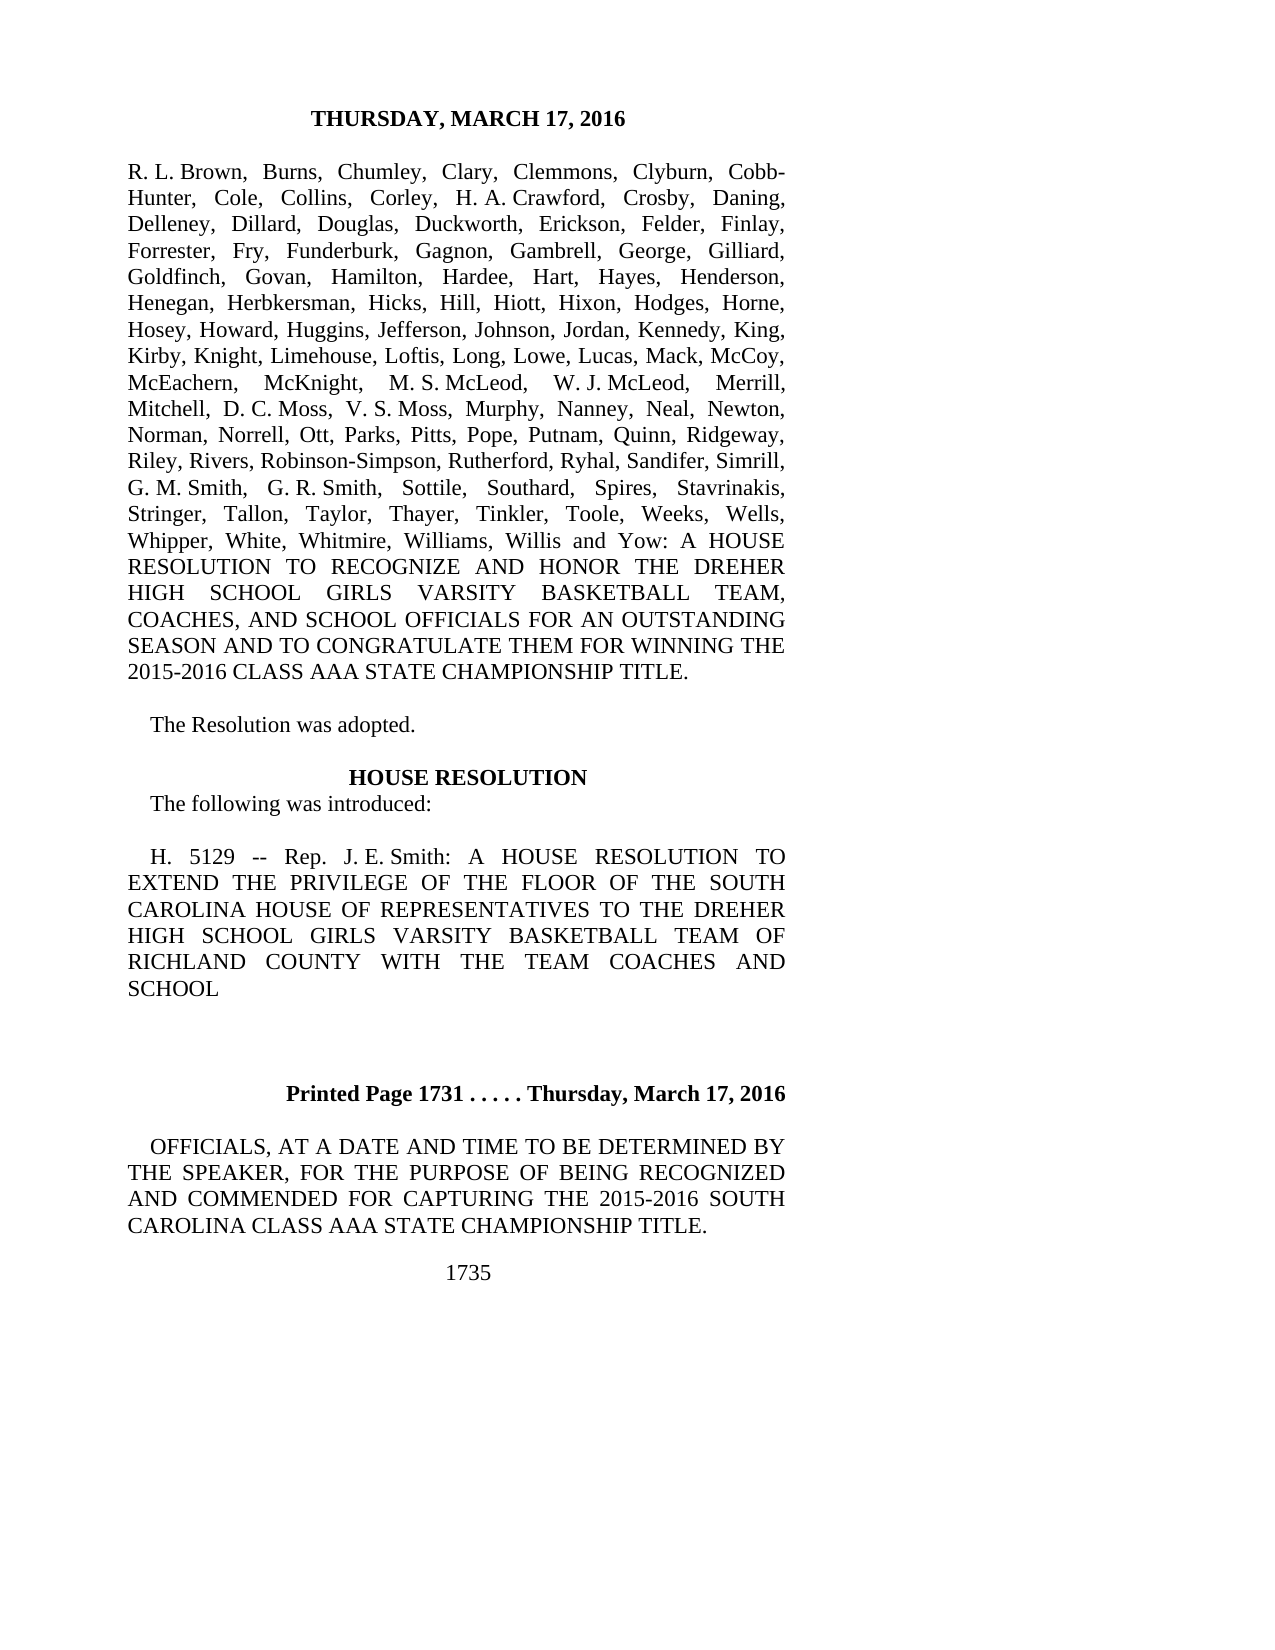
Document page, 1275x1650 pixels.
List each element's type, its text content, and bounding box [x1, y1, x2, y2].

text OFFICIALS, AT A DATE AND TIME TO BE DETERMINED BY THE SPEAKER, FOR THE PURPOSE OF BEING RECOGNIZED AND COMMENDED FOR CAPTURING THE 2015-2016 SOUTH CAROLINA CLASS AAA STATE CHAMPIONSHIP TITLE. [127, 1133, 786, 1238]
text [127, 158, 786, 685]
text HOUSE RESOLUTION [127, 764, 786, 790]
text Printed Page 1731 . . . . . Thursday, March 17, 2016 [127, 1080, 786, 1106]
text The Resolution was adopted. [127, 711, 786, 737]
text H. 5129 -- Rep. J. E. Smith: A HOUSE RESOLUTION TO EXTEND THE PRIVILEGE OF THE FLOOR OF THE SOUTH CAROLINA HOUSE OF REPRESENTATIVES TO THE DREHER HIGH SCHOOL GIRLS VARSITY BASKETBALL TEAM OF RICHLAND COUNTY WITH THE TEAM COACHES AND SCHOOL [127, 843, 786, 1001]
text The following was introduced: [127, 790, 786, 817]
